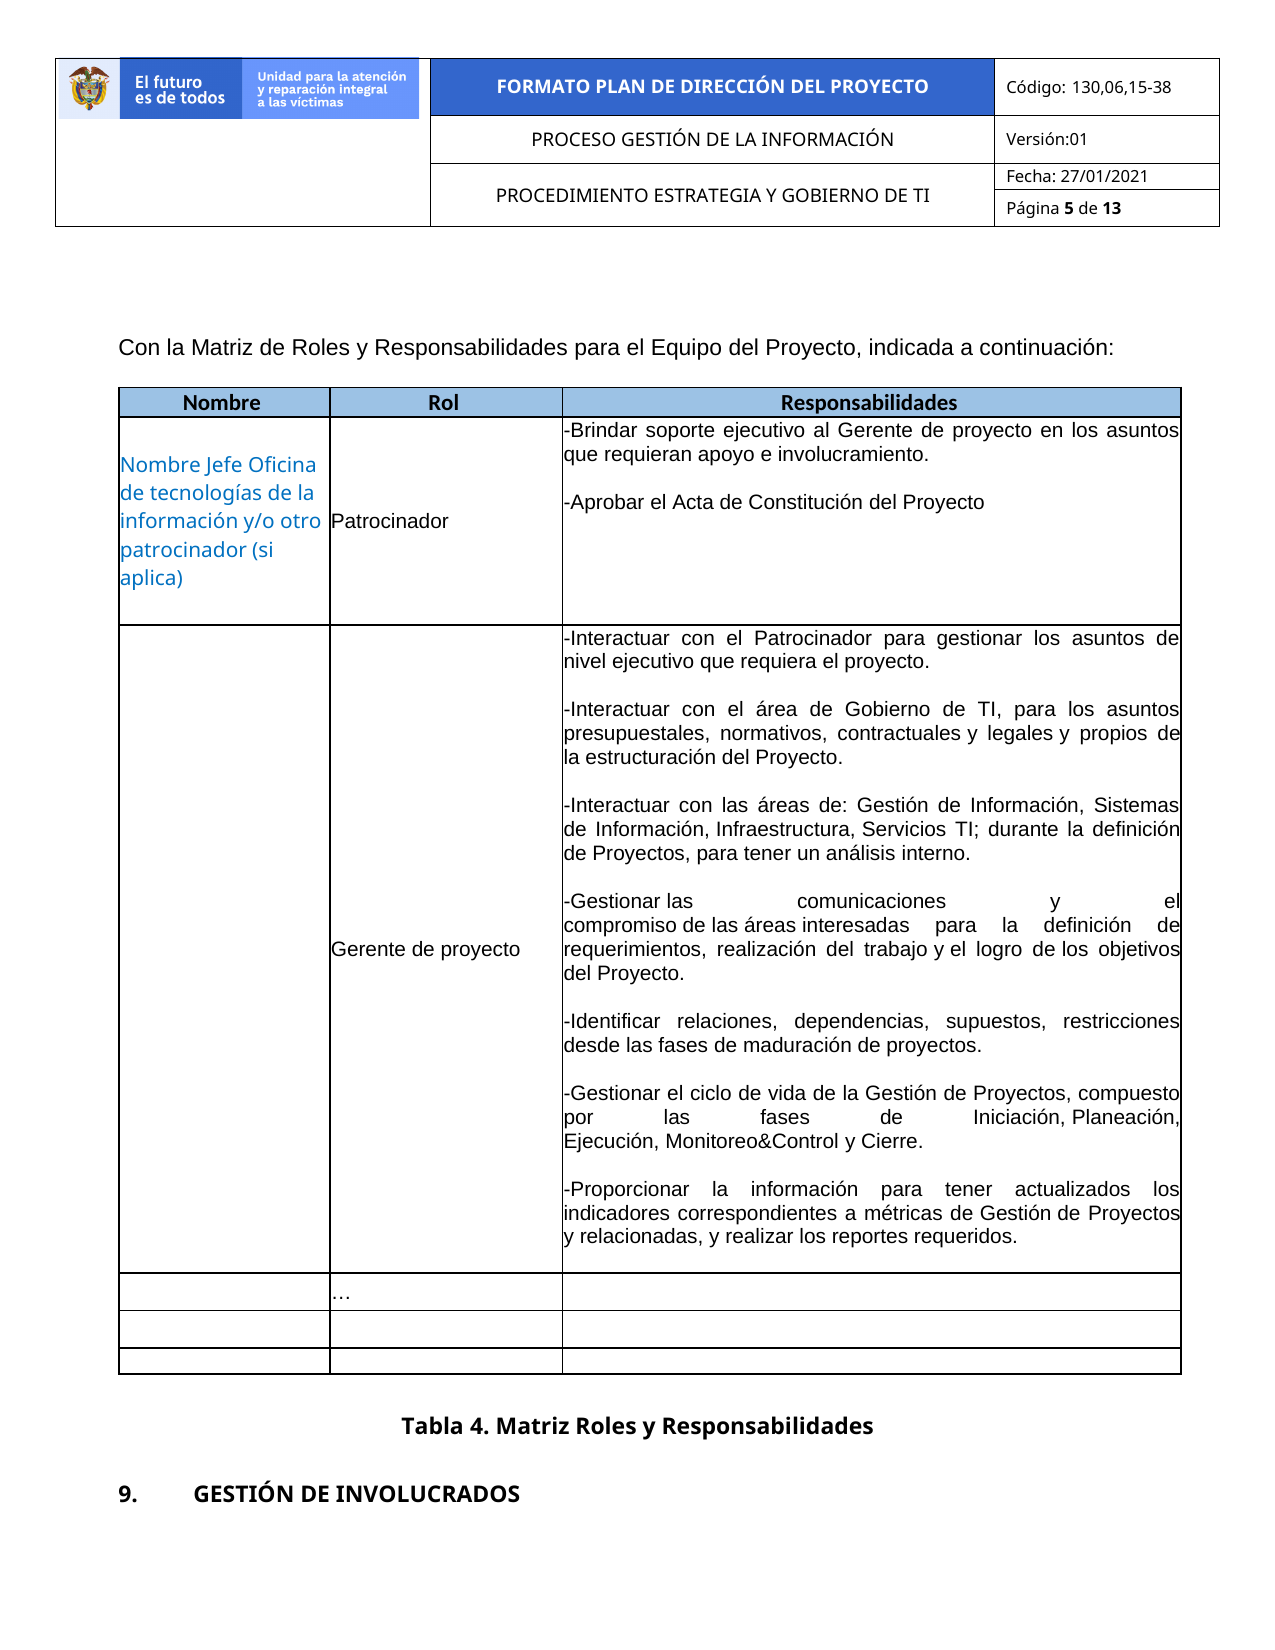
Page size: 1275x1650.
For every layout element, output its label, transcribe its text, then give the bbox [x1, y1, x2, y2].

list GESTIÓN DE INVOLUCRADOS [118, 1477, 1157, 1509]
table_cell [331, 1311, 562, 1347]
table_cell … [331, 1274, 562, 1310]
table_header Responsabilidades [563, 388, 1180, 416]
table_cell [331, 1349, 562, 1373]
table_cell [120, 1349, 329, 1373]
table_cell [563, 1274, 1180, 1310]
table_header Rol [331, 388, 562, 416]
table_cell [563, 1349, 1180, 1373]
table_cell Gerente de proyecto [331, 626, 562, 1272]
table_cell [120, 626, 329, 1272]
table_cell Nombre Jefe Oficina de tecnologías de la información y/o otro patrocinador (si aplica) [120, 418, 329, 624]
table_cell Patrocinador [331, 418, 562, 624]
text Tabla 4. Matriz Roles y Responsabilidades [118, 1410, 1157, 1442]
picture [58, 59, 420, 119]
table_cell -Brindar soporte ejecutivo al Gerente de proyecto en los asuntos que requieran apoyo e involucramiento. -Aprobar el Acta de Constitución del Proyecto [563, 418, 1180, 624]
table_cell [563, 1311, 1180, 1347]
table_cell [120, 1311, 329, 1347]
table_cell [120, 1274, 329, 1310]
table_cell -Interactuar con el Patrocinador para gestionar los asuntos de nivel ejecutivo que requiera el proyecto. -Interactuar con el área de Gobierno de TI, para los asuntos presupuestales, normativos, contractuales y legales y propios de la estructuración del Proyecto. -Interactuar con las áreas de: Gestión de Información, Sistemas de Información, Infraestructura, Servicios TI; durante la definición de Proyectos, para tener un análisis interno. -Gestionar las comunicaciones y el compromiso de las áreas interesadas para la definición de requerimientos, realización del trabajo y el logro de los objetivos del Proyecto. -Identificar relaciones, dependencias, supuestos, restricciones desde las fases de maduración de proyectos. -Gestionar el ciclo de vida de la Gestión de Proyectos, compuesto por las fases de Iniciación, Planeación, Ejecución, Monitoreo&Control y Cierre. -Proporcionar la información para tener actualizados los indicadores correspondientes a métricas de Gestión de Proyectos y relacionadas, y realizar los reportes requeridos. [563, 626, 1180, 1272]
text Con la Matriz de Roles y Responsabilidades para el Equipo del Proyecto, indicada a continuación: [118, 334, 1157, 360]
table_header Nombre [120, 388, 329, 416]
